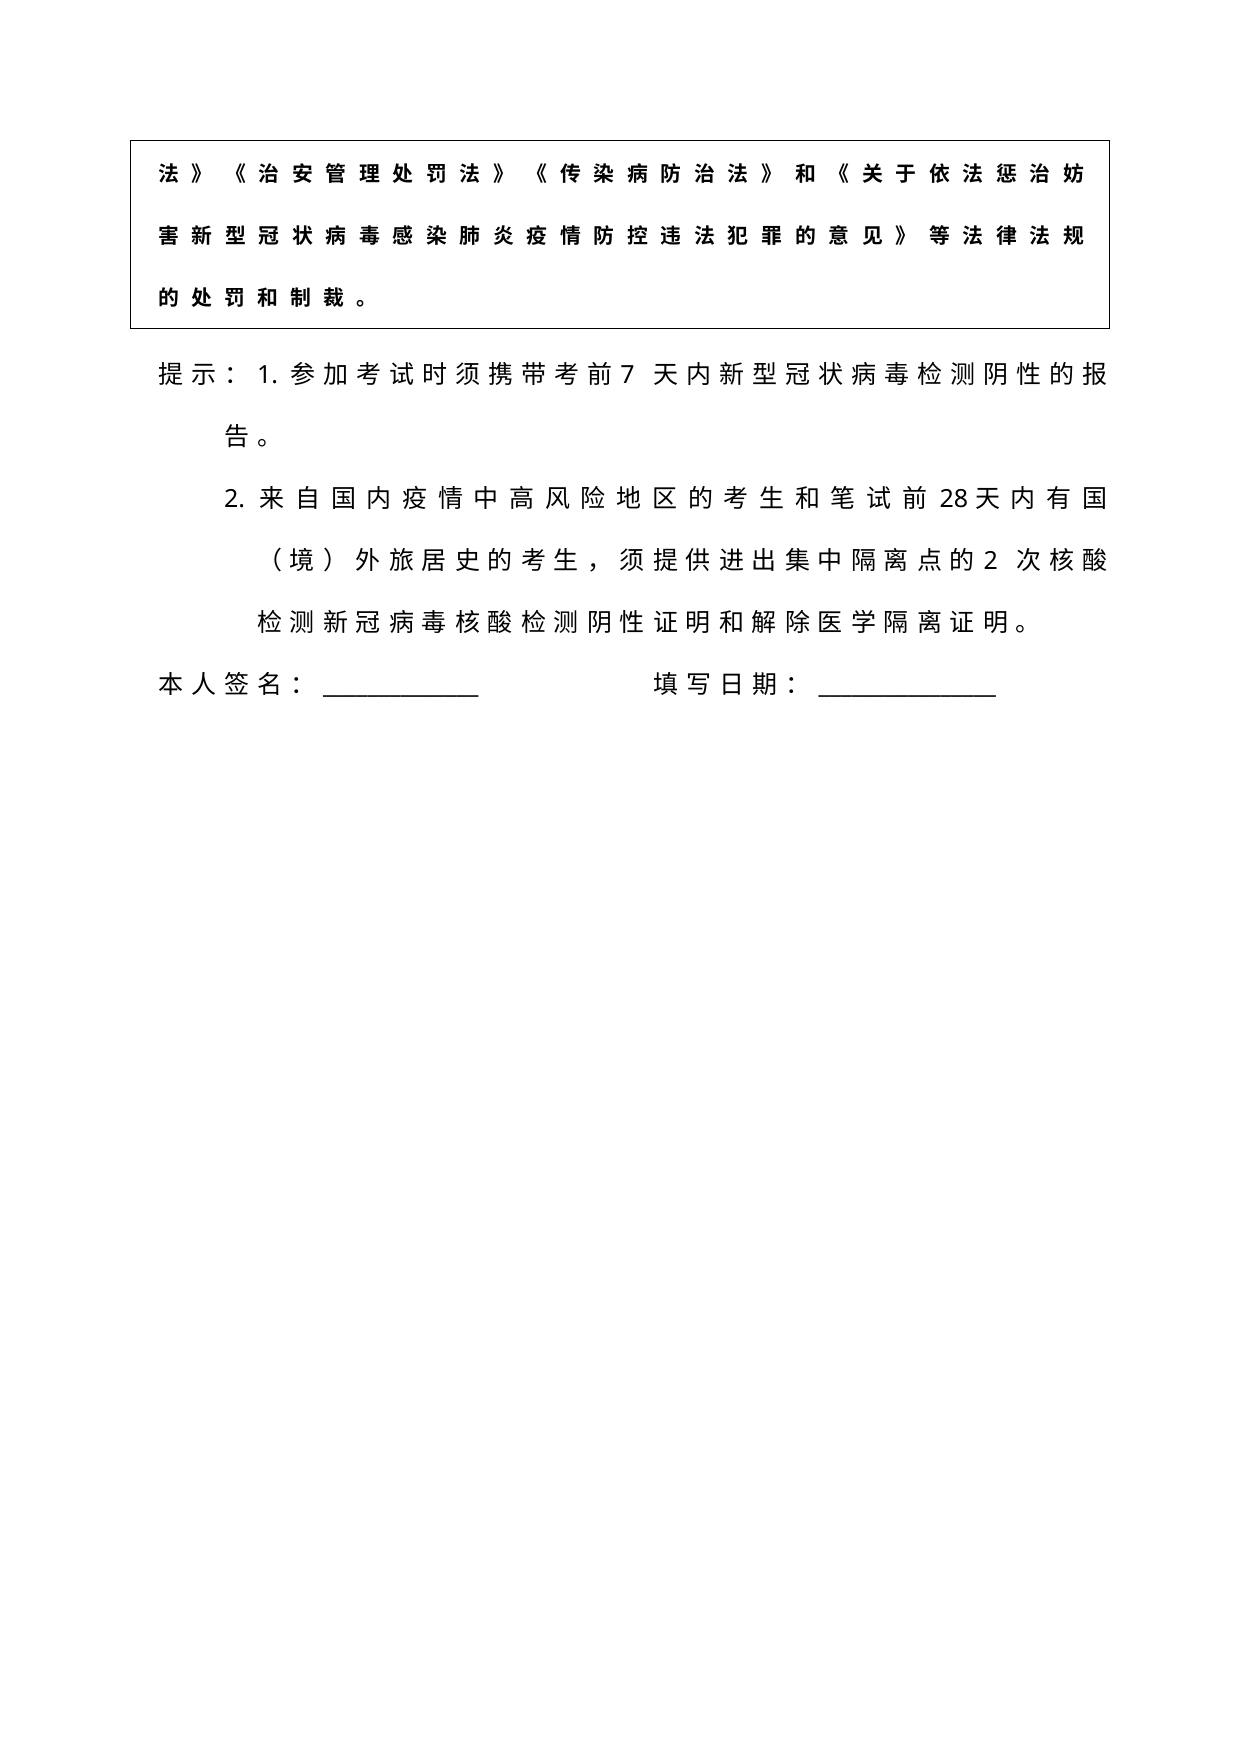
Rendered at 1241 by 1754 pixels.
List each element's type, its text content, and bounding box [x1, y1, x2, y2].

text 提示：1.参加考试时须携带考前7天内新型冠状病毒检测阴性的报告。 [125, 341, 1115, 465]
text 2.来自国内疫情中高风险地区的考生和笔试前28天内有国（境）外旅居史的考生，须提供进出集中隔离点的2次核酸检测新冠病毒核酸检测阴性证明和解除医学隔离证明。 [199, 465, 1115, 652]
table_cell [131, 141, 1109, 328]
text 本人签名：______________ 填写日期：________________ [125, 652, 1115, 714]
